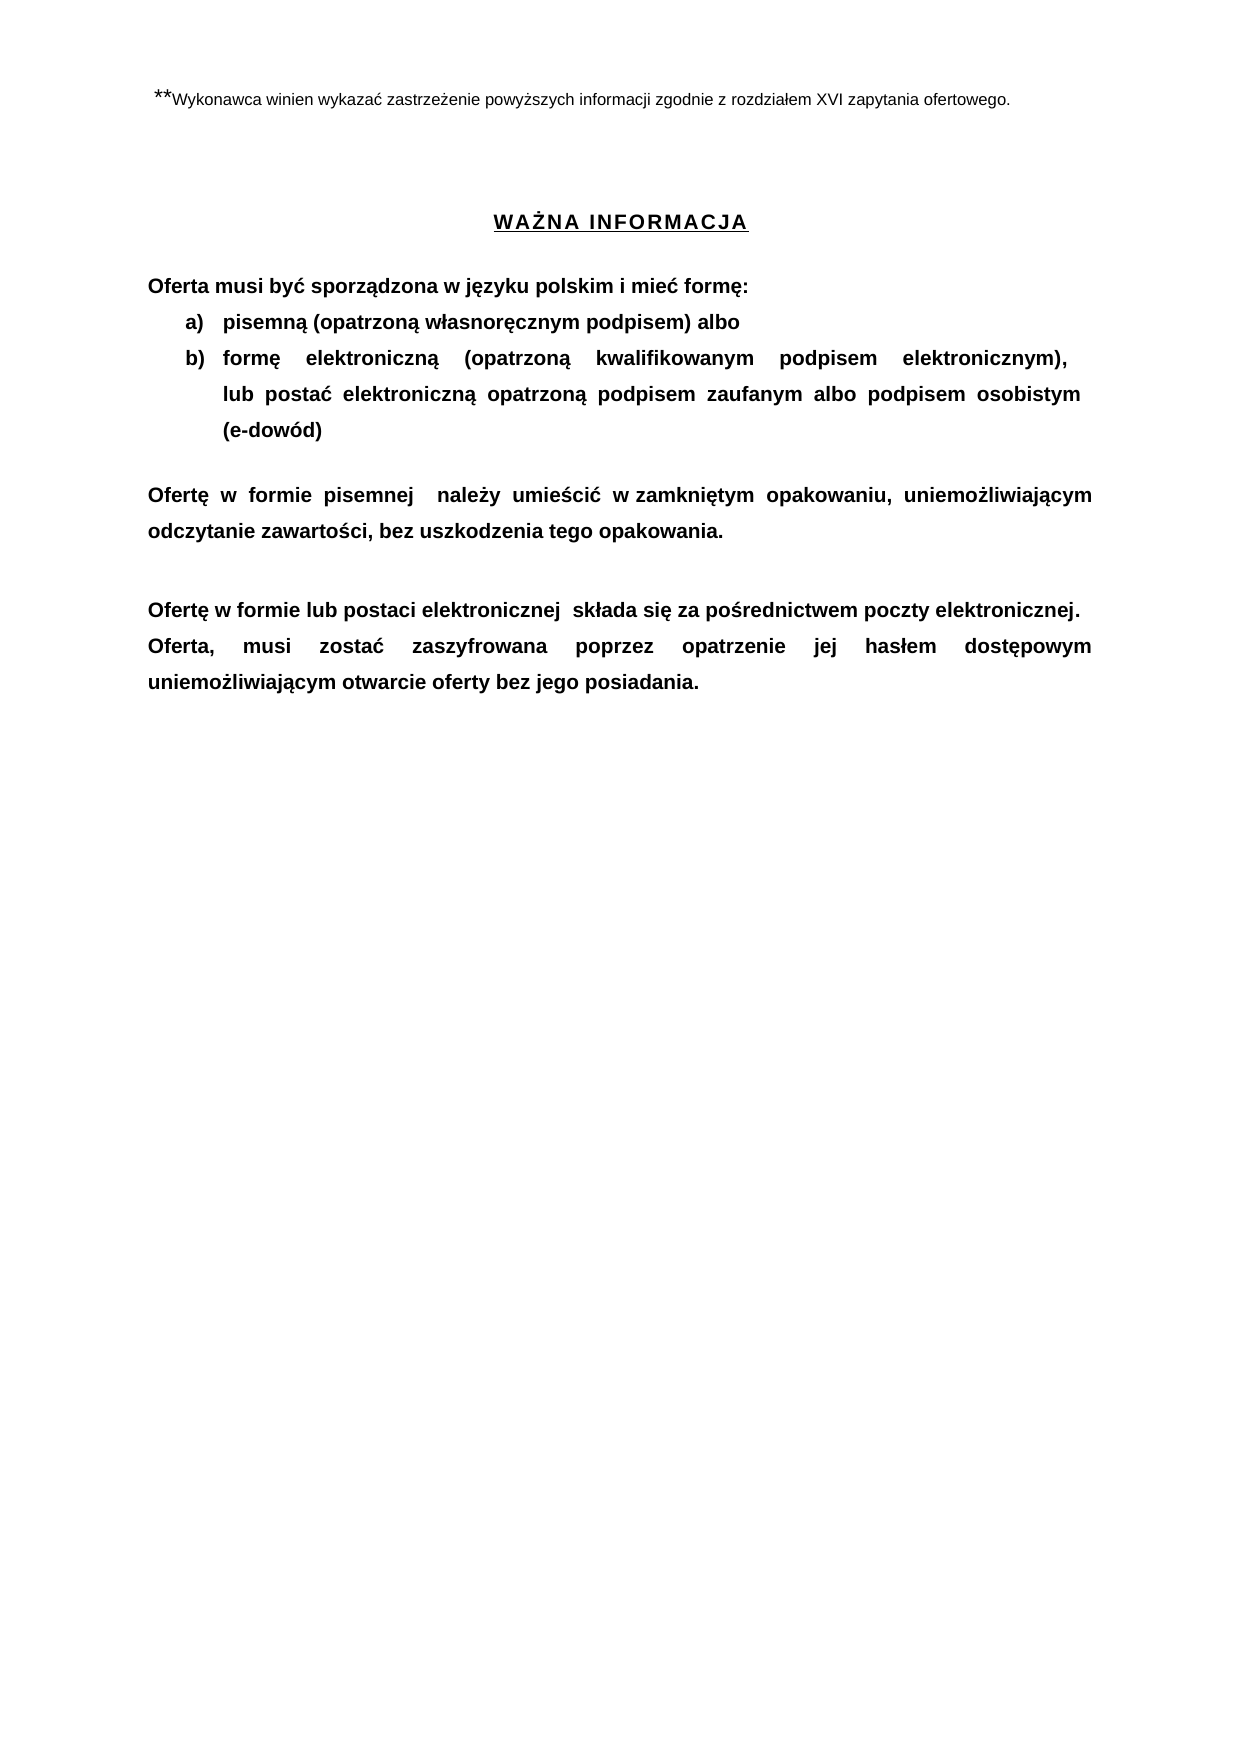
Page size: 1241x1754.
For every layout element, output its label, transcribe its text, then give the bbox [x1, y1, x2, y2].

text Oferta musi być sporządzona w języku polskim i mieć formę: [148, 274, 1093, 298]
list formę elektroniczną (opatrzoną kwalifikowanym podpisem elektronicznym), lub postać elektroniczną opatrzoną podpisem zaufanym albo podpisem osobistym (e-dowód) [185, 346, 1093, 442]
text Ofertę w formie pisemnej należy umieścić w zamkniętym opakowaniu, uniemożliwiającym odczytanie zawartości, bez uszkodzenia tego opakowania. [148, 483, 1093, 543]
list pisemną (opatrzoną własnoręcznym podpisem) albo [185, 310, 1093, 334]
text Oferta, musi zostać zaszyfrowana poprzez opatrzenie jej hasłem dostępowym uniemożliwiającym otwarcie oferty bez jego posiadania. [148, 634, 1093, 693]
text Ofertę w formie lub postaci elektronicznej składa się za pośrednictwem poczty elektronicznej. [148, 598, 1093, 622]
text **Wykonawca winien wykazać zastrzeżenie powyższych informacji zgodnie z rozdziałem XVI zapytania ofertowego. [148, 84, 1093, 110]
text WAŻNA INFORMACJA [148, 209, 1093, 233]
